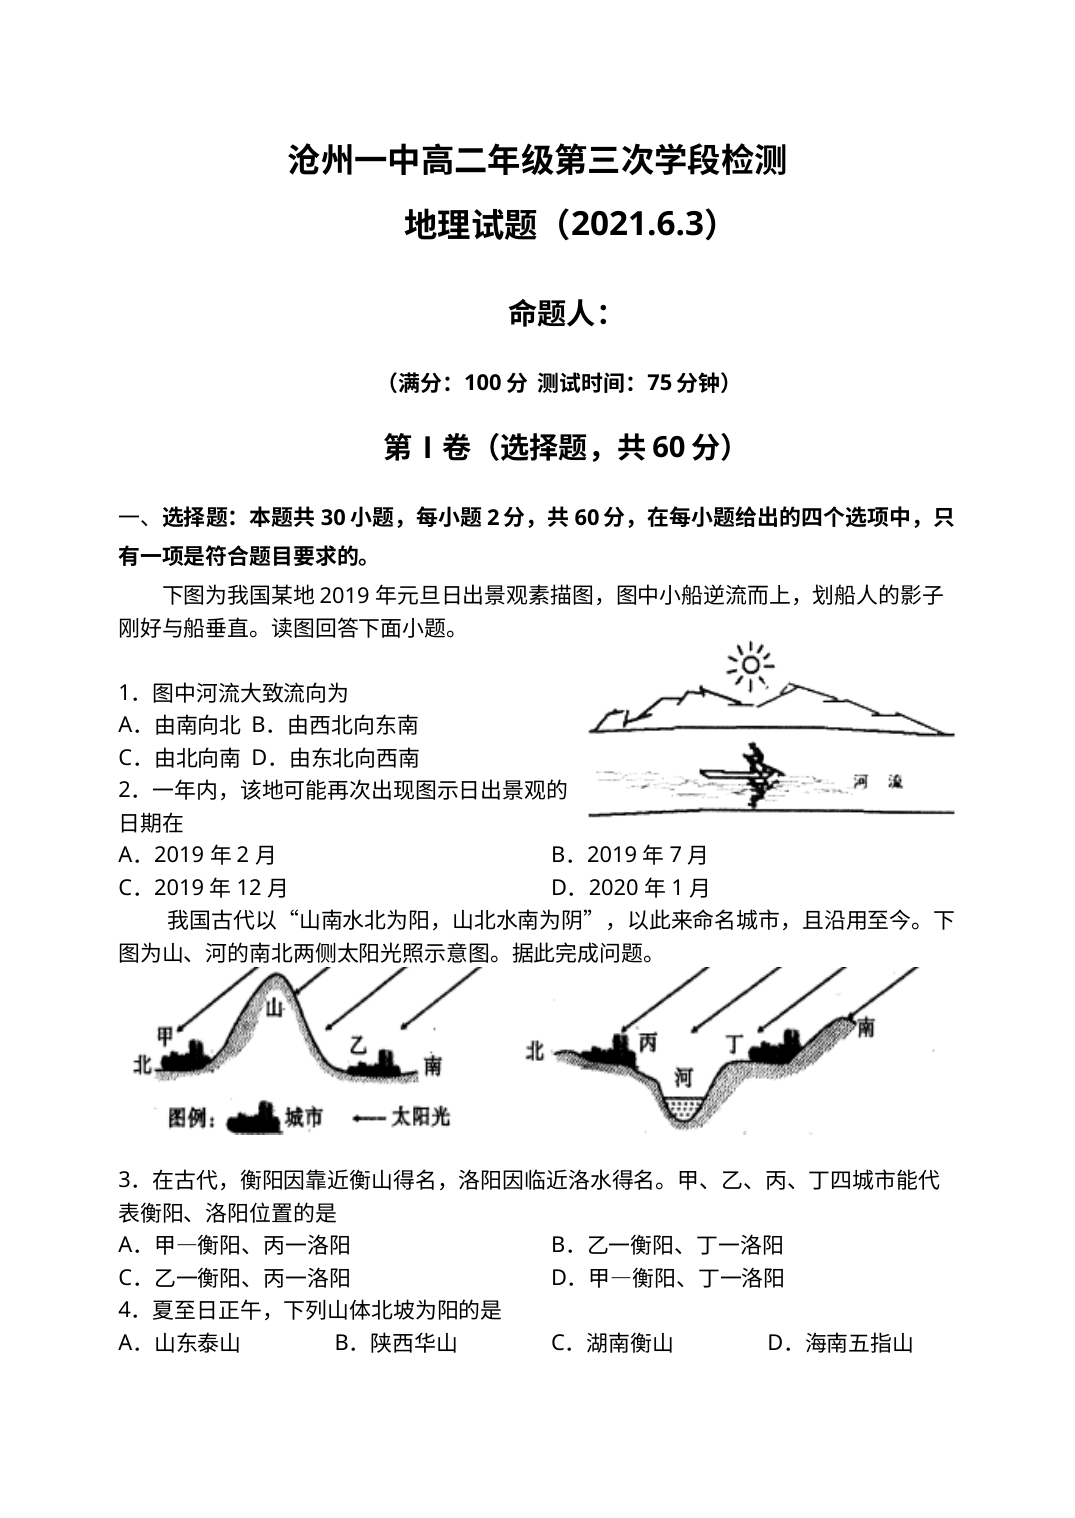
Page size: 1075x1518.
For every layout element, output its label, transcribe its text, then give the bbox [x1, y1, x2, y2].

text C．2019 年 12 月 D．2020 年 1 月 [118, 870, 957, 903]
text 下图为我国某地2019 年元旦日出景观素描图，图中小船逆流而上，划船人的影子刚好与船垂直。读图回答下面小题。 [118, 578, 957, 643]
text 命题人： [118, 279, 957, 344]
text 地理试题（2021.6.3） [118, 190, 957, 255]
text C．由北向南 D．由东北向西南 [118, 740, 578, 773]
text 3．在古代，衡阳因靠近衡山得名，洛阳因临近洛水得名。甲、乙、丙、丁四城市能代表衡阳、洛阳位置的是 [118, 1163, 957, 1228]
text 4．夏至日正午，下列山体北坡为阳的是 [118, 1293, 957, 1325]
text （满分：100分 测试时间：75分钟） [118, 365, 957, 398]
list 选择题：本题共30小题，每小题2分，共60分，在每小题给出的四个选项中，只有一项是符合题目要求的。 [118, 500, 957, 571]
picture [578, 635, 961, 819]
text A．由南向北 B．由西北向东南 [118, 708, 578, 740]
text A．甲—衡阳、丙一洛阳 B．乙一衡阳、丁一洛阳 [118, 1228, 957, 1260]
text 我国古代以“山南水北为阳，山北水南为阴”，以此来命名城市，且沿用至今。下图为山、河的南北两侧太阳光照示意图。据此完成问题。 [118, 903, 957, 967]
text 2．一年内，该地可能再次出现图示日出景观的日期在 [118, 773, 957, 838]
text 第Ⅰ卷（选择题，共60分） [118, 414, 957, 479]
text A．2019 年 2 月 B．2019 年 7 月 [118, 838, 957, 870]
text C．乙一衡阳、丙一洛阳 D．甲—衡阳、丁一洛阳 [118, 1260, 957, 1293]
picture [118, 967, 961, 1135]
text A．山东泰山 B．陕西华山 C．湖南衡山 D．海南五指山 [118, 1325, 957, 1358]
text 1．图中河流大致流向为 [118, 675, 578, 708]
text 沧州一中高二年级第三次学段检测 [118, 125, 957, 190]
